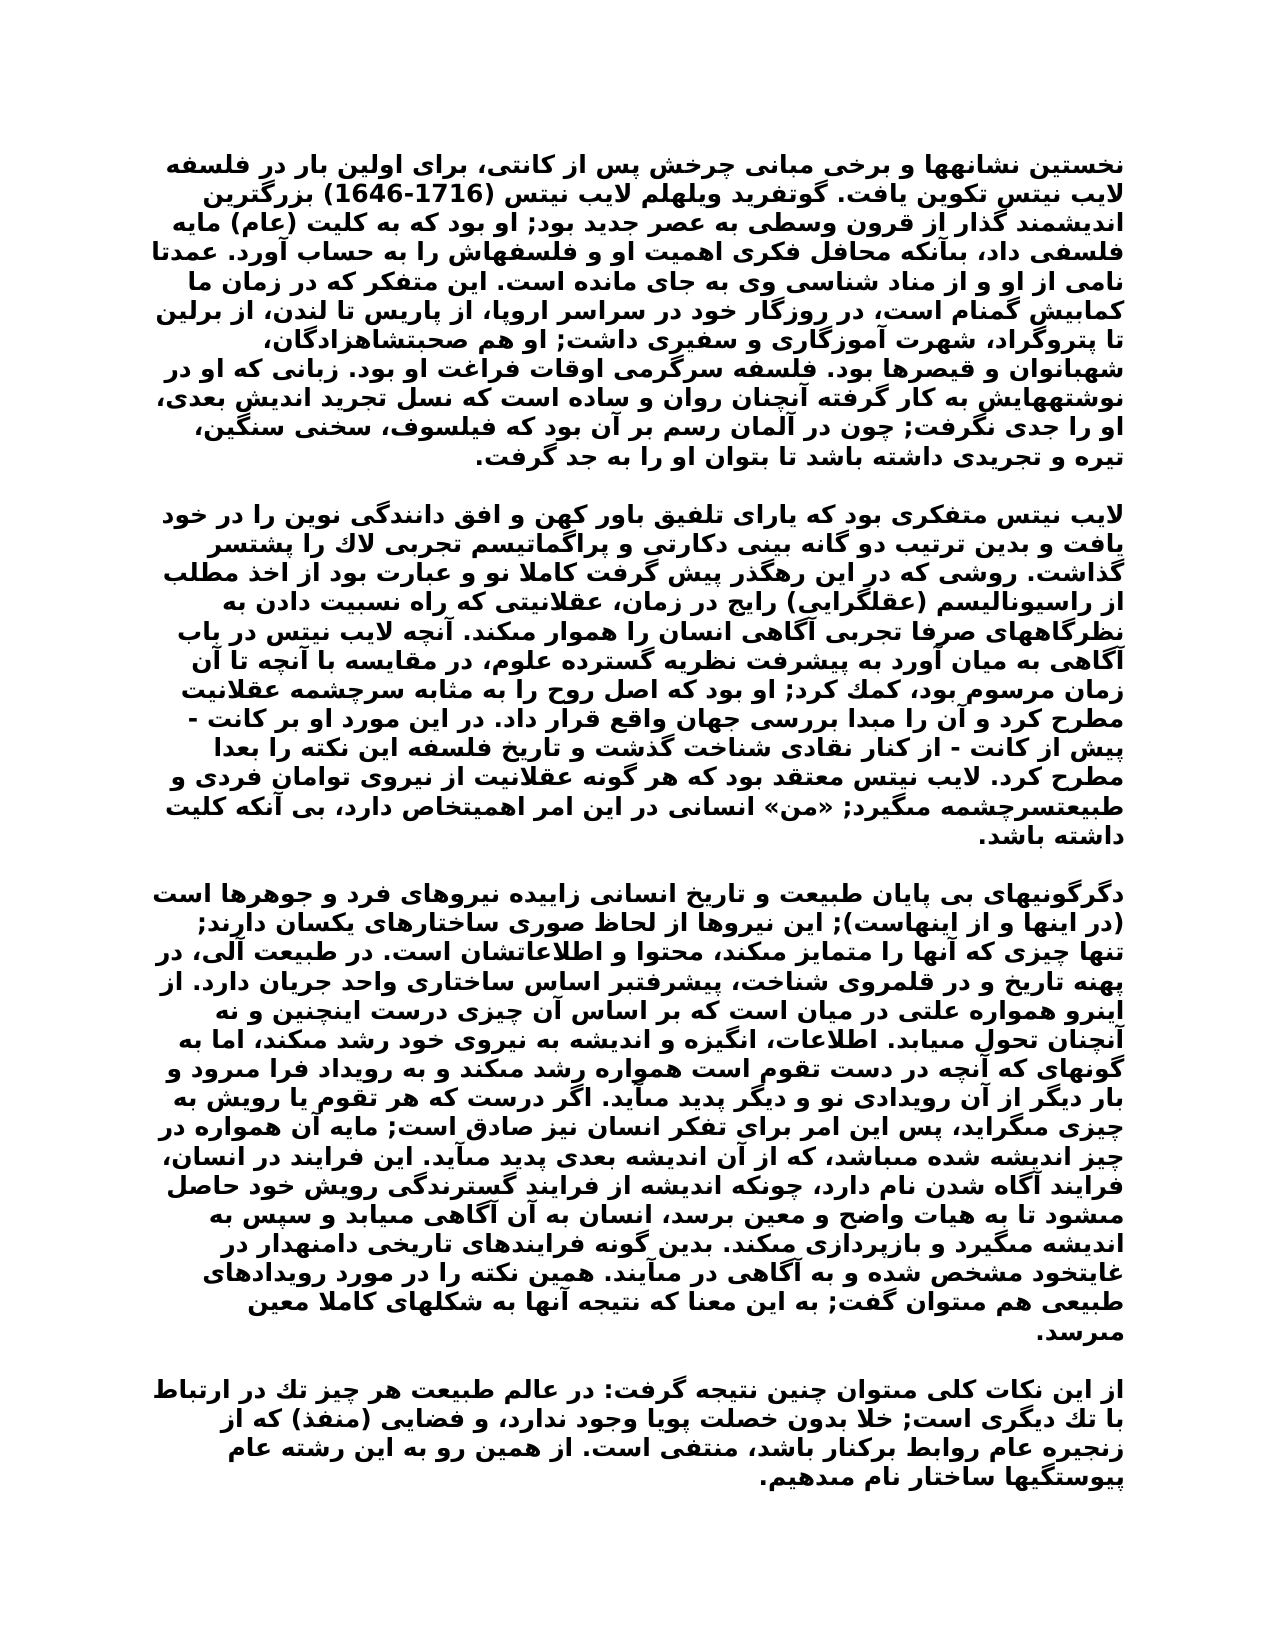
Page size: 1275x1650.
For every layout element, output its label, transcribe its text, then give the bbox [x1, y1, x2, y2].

text لايب نيتس متفكرى بود كه ياراى تلفيق باور كهن و افق دانندگى نوين را در خود يافت و بدين ترتيب دو گانه بينى دكارتى و پراگماتيسم تجربى لاك را پشت‏سر گذاشت. روشى كه در اين رهگذر پيش گرفت كاملا نو و عبارت بود از اخذ مطلب از راسيوناليسم (عقلگرايى) رايج در زمان، عقلانيتى كه راه نسبيت دادن به نظرگاههاى صرفا تجربى آگاهى انسان را هموار مى‏كند. آنچه لايب نيتس در باب آگاهى به ميان آورد به پيشرفت نظريه گسترده علوم، در مقايسه با آنچه تا آن زمان مرسوم بود، كمك كرد; او بود كه اصل روح را به مثابه سرچشمه عقلانيت مطرح كرد و آن را مبدا بررسى جهان واقع قرار داد. در اين مورد او بر كانت - پيش از كانت - از كنار نقادى شناخت گذشت و تاريخ فلسفه اين نكته را بعدا مطرح كرد. لايب نيتس معتقد بود كه هر گونه عقلانيت از نيروى توامان فردى و طبيعت‏سرچشمه مى‏گيرد; «من‏» انسانى در اين امر اهميت‏خاص دارد، بى آنكه كليت داشته باشد. [150, 500, 1125, 850]
text از اين نكات كلى مى‏توان چنين نتيجه گرفت: در عالم طبيعت هر چيز تك در ارتباط با تك ديگرى است; خلا بدون خصلت پويا وجود ندارد، و فضايى (منفذ) كه از زنجيره عام روابط بركنار باشد، منتفى است. از همين رو به اين رشته عام پيوستگيها ساختار نام مى‏دهيم. [150, 1375, 1125, 1492]
text نخستين نشانه‏ها و برخى مبانى چرخش پس از كانتى، براى اولين بار در فلسفه لايب نيتس تكوين يافت. گوتفريد ويلهلم لايب نيتس (1716-1646) بزرگترين انديشمند گذار از قرون وسطى به عصر جديد بود; او بود كه به كليت (عام) مايه فلسفى داد، بى‏آنكه محافل فكرى اهميت او و فلسفه‏اش را به حساب آورد. عمدتا نامى از او و از مناد شناسى وى به جاى مانده است. اين متفكر كه در زمان ما كمابيش گمنام است، در روزگار خود در سراسر اروپا، از پاريس تا لندن، از برلين تا پتروگراد، شهرت آموزگارى و سفيرى داشت; او هم صحبت‏شاهزادگان، شهبانوان و قيصرها بود. فلسفه سرگرمى اوقات فراغت او بود. زبانى كه او در نوشته‏هايش به كار گرفته آنچنان روان و ساده است كه نسل تجريد انديش بعدى، او را جدى نگرفت; چون در آلمان رسم بر آن بود كه فيلسوف، سخنى سنگين، تيره و تجريدى داشته باشد تا بتوان او را به جد گرفت. [150, 150, 1125, 471]
text دگرگونيهاى بى پايان طبيعت و تاريخ انسانى زاييده نيروهاى فرد و جوهرها است (در اينها و از اينهاست); اين نيروها از لحاظ صورى ساختارهاى يكسان دارند; تنها چيزى كه آنها را متمايز مى‏كند، محتوا و اطلاعاتشان است. در طبيعت آلى، در پهنه تاريخ و در قلمروى شناخت، پيشرفت‏بر اساس ساختارى واحد جريان دارد. از اينرو همواره علتى در ميان است كه بر اساس آن چيزى درست اينچنين و نه آنچنان تحول مى‏يابد. اطلاعات، انگيزه و انديشه به نيروى خود رشد مى‏كند، اما به گونه‏اى كه آنچه در دست تقوم است همواره رشد مى‏كند و به رويداد فرا مى‏رود و بار ديگر از آن رويدادى نو و ديگر پديد مى‏آيد. اگر درست كه هر تقوم يا رويش به چيزى مى‏گرايد، پس اين امر براى تفكر انسان نيز صادق است; مايه آن همواره در چيز انديشه شده مى‏باشد، كه از آن انديشه بعدى پديد مى‏آيد. اين فرايند در انسان، فرايند آگاه شدن نام دارد، چونكه انديشه از فرايند گسترندگى رويش خود حاصل مى‏شود تا به هيات واضح و معين برسد، انسان به آن آگاهى مى‏يابد و سپس به انديشه مى‏گيرد و بازپردازى مى‏كند. بدين گونه فرايندهاى تاريخى دامنه‏دار در غايت‏خود مشخص شده و به آگاهى در مى‏آيند. همين نكته را در مورد رويدادهاى طبيعى هم مى‏توان گفت; به اين معنا كه نتيجه آنها به شكلهاى كاملا معين مى‏رسد. [150, 879, 1125, 1346]
